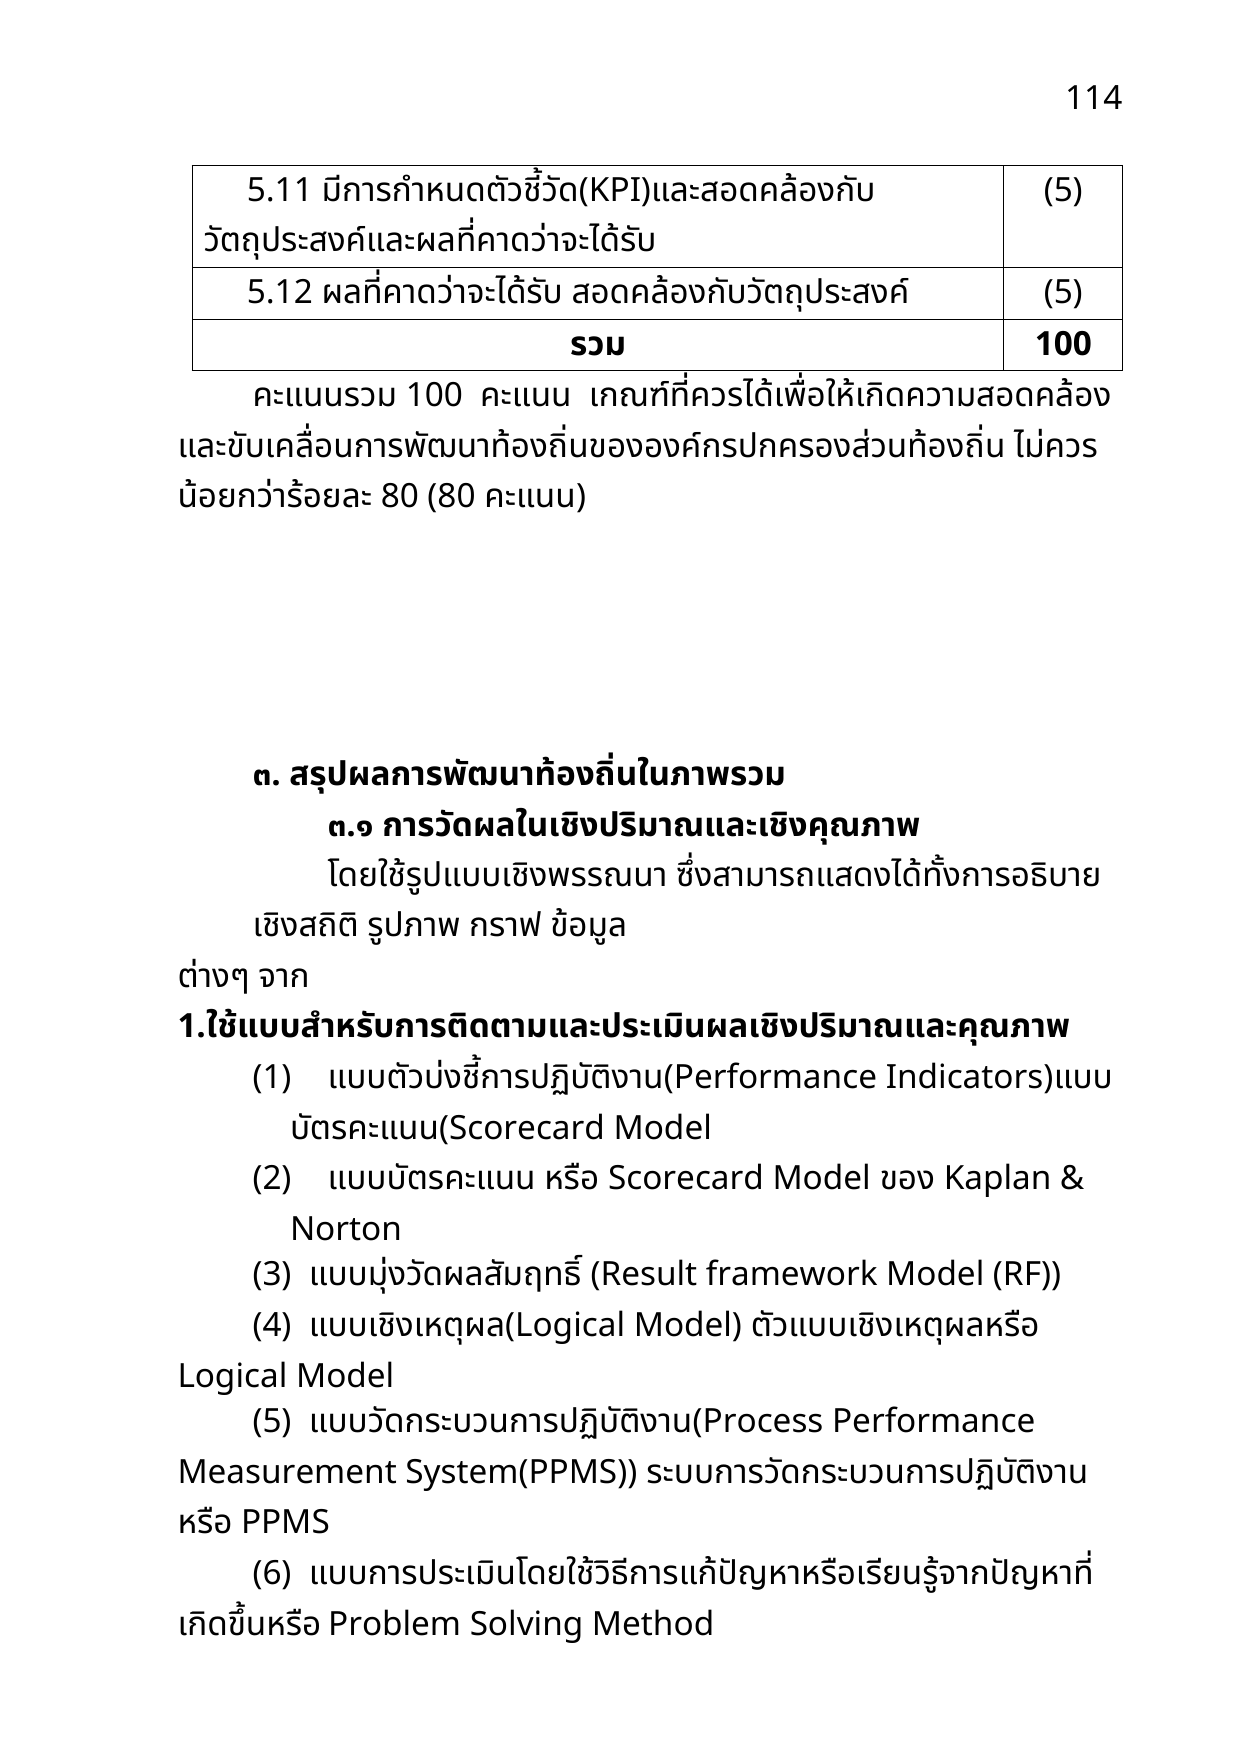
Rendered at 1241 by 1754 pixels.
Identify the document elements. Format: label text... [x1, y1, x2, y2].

table_cell 100 [1004, 320, 1122, 370]
text ต่างๆ จาก [177, 952, 1122, 1002]
list ๓.๑ การวัดผลในเชิงปริมาณและเชิงคุณภาพ [252, 800, 1122, 851]
table_cell รวม [193, 320, 1003, 370]
text คะแนนรวม 100 คะแนน เกณฑ์ที่ควรได้เพื่อให้เกิดความสอดคล้องและขับเคลื่อนการพัฒนาท้องถิ่นขององค์กรปกครองส่วนท้องถิ่น ไม่ควรน้อยกว่าร้อยละ 80 (80 คะแนน) [177, 371, 1122, 523]
list ๓. สรุปผลการพัฒนาท้องถิ่นในภาพรวม [252, 750, 1122, 800]
table_cell 5.11 มีการกำหนดตัวชี้วัด(KPI)และสอดคล้องกับวัตถุประสงค์และผลที่คาดว่าจะได้รับ [193, 166, 1003, 267]
table_cell (5) [1004, 166, 1122, 267]
text (3) แบบมุ่งวัดผลสัมฤทธิ์ (Result framework Model (RF)) [252, 1250, 1122, 1301]
table_cell (5) [1004, 268, 1122, 318]
text (6) แบบการประเมินโดยใช้วิธีการแก้ปัญหาหรือเรียนรู้จากปัญหาที่เกิดขึ้นหรือProblem Solving Method [177, 1549, 1122, 1650]
text (5) แบบวัดกระบวนการปฏิบัติงาน(Process Performance Measurement System(PPMS)) ระบบการวัดกระบวนการปฏิบัติงานหรือ PPMS [177, 1397, 1122, 1549]
list แบบบัตรคะแนน หรือ Scorecard Model ของ Kaplan & Norton [252, 1154, 1122, 1250]
text 1.ใช้แบบสำหรับการติดตามและประเมินผลเชิงปริมาณและคุณภาพ [177, 1002, 1122, 1053]
list โดยใช้รูปแบบเชิงพรรณนา ซึ่งสามารถแสดงได้ทั้งการอธิบายเชิงสถิติ รูปภาพ กราฟ ข้อมูล [252, 851, 1122, 952]
text (4) แบบเชิงเหตุผล(Logical Model) ตัวแบบเชิงเหตุผลหรือ Logical Model [177, 1301, 1122, 1397]
table_cell 5.12 ผลที่คาดว่าจะได้รับ สอดคล้องกับวัตถุประสงค์ [193, 268, 1003, 318]
list แบบตัวบ่งชี้การปฏิบัติงาน(Performance Indicators)แบบบัตรคะแนน(Scorecard Model [252, 1053, 1122, 1154]
